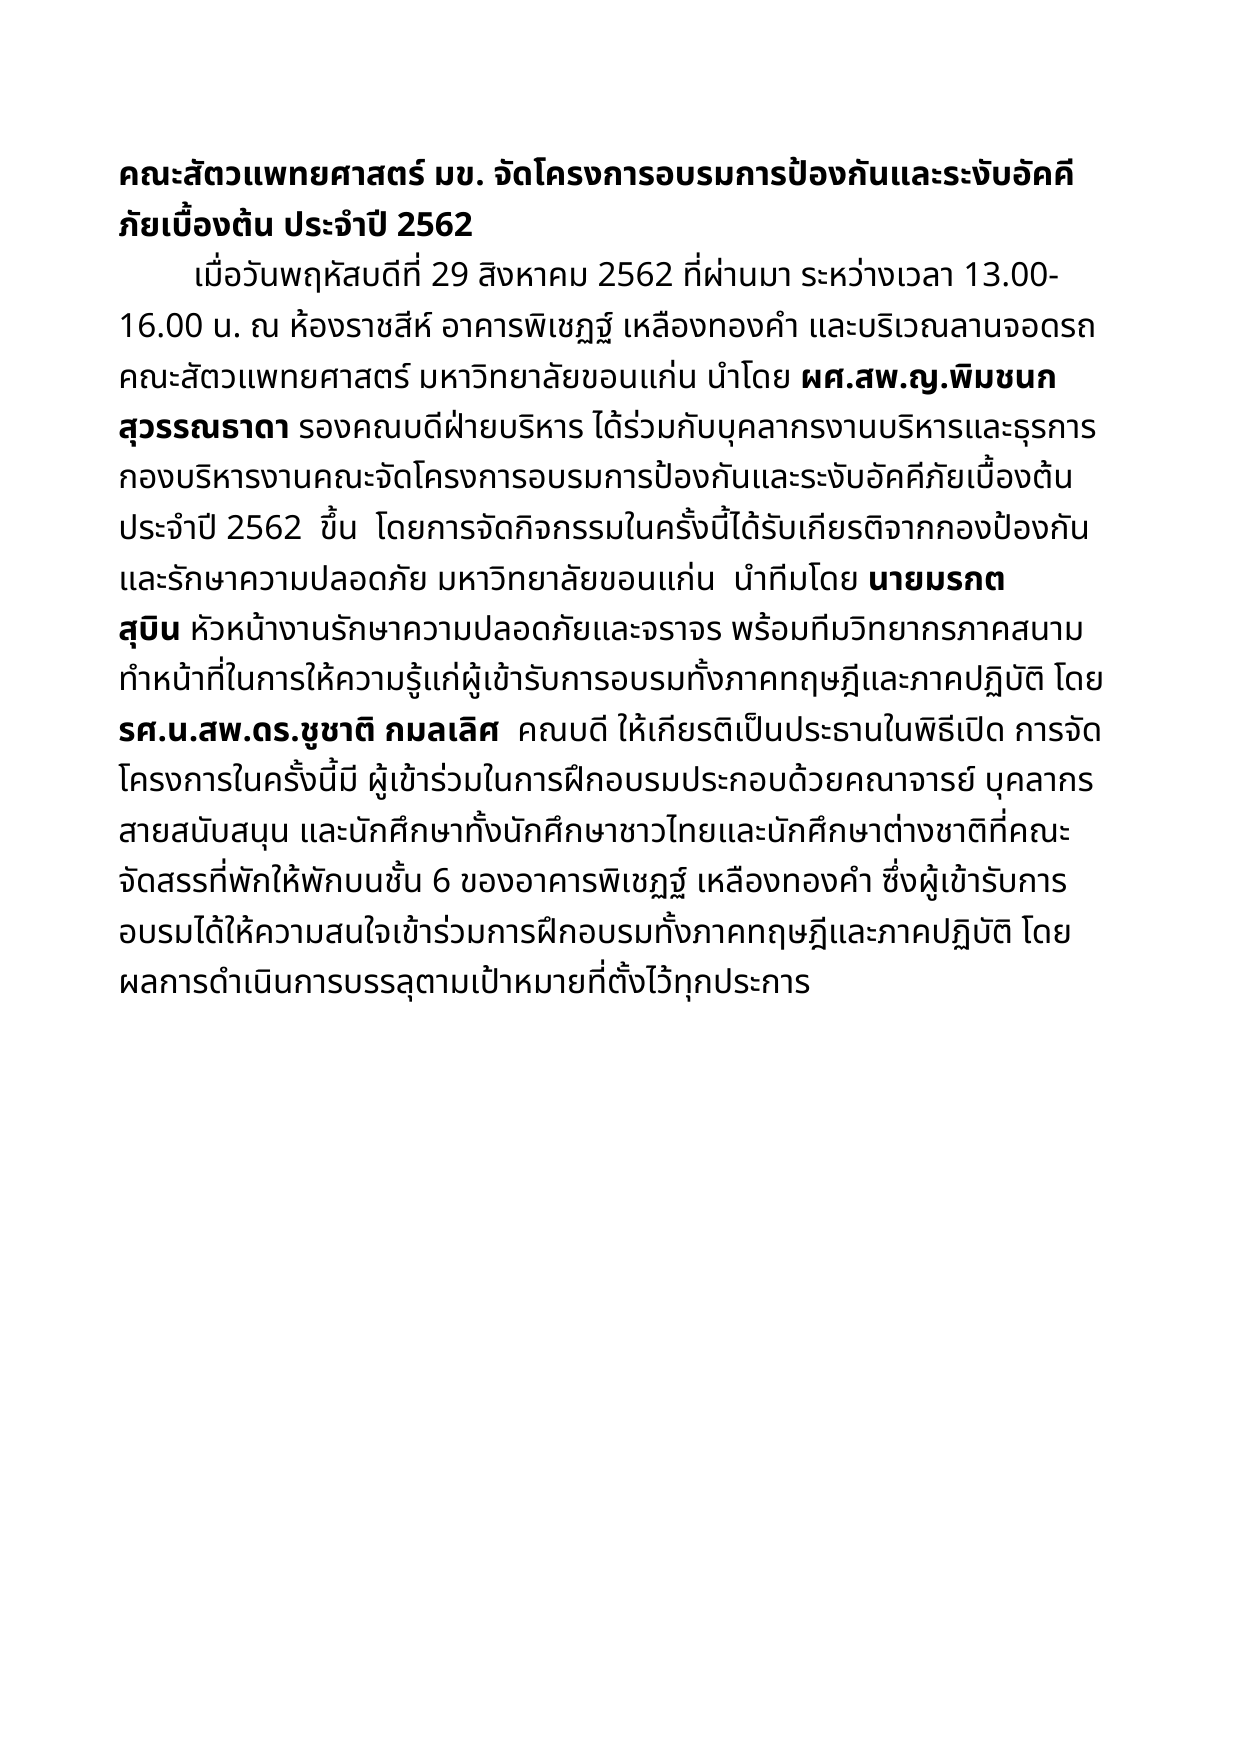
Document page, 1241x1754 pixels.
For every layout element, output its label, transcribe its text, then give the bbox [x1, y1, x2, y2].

text คณะสัตวแพทยศาสตร์ มข. จัดโครงการอบรมการป้องกันและระงับอัคคีภัยเบื้องต้น ประจำปี 2562 [118, 150, 1112, 251]
text เมื่อวันพฤหัสบดีที่ 29 สิงหาคม 2562 ที่ผ่านมา ระหว่างเวลา 13.00-16.00 น. ณ ห้องราชสีห์ อาคารพิเชฏฐ์ เหลืองทองคำ และบริเวณลานจอดรถคณะสัตวแพทยศาสตร์ มหาวิทยาลัยขอนแก่น นำโดย ผศ.สพ.ญ.พิมชนก สุวรรณธาดา รองคณบดีฝ่ายบริหาร ได้ร่วมกับบุคลากรงานบริหารและธุรการ กองบริหารงานคณะจัดโครงการอบรมการป้องกันและระงับอัคคีภัยเบื้องต้น ประจำปี 2562 ขึ้น โดยการจัดกิจกรรมในครั้งนี้ได้รับเกียรติจากกองป้องกันและรักษาความปลอดภัย มหาวิทยาลัยขอนแก่น นำทีมโดย นายมรกต สุบิน หัวหน้างานรักษาความปลอดภัยและจราจร พร้อมทีมวิทยากรภาคสนามทำหน้าที่ในการให้ความรู้แก่ผู้เข้ารับการอบรมทั้งภาคทฤษฎีและภาคปฏิบัติ โดย รศ.น.สพ.ดร.ชูชาติ กมลเลิศ คณบดี ให้เกียรติเป็นประธานในพิธีเปิด การจัดโครงการในครั้งนี้มี ผู้เข้าร่วมในการฝึกอบรมประกอบด้วยคณาจารย์ บุคลากรสายสนับสนุน และนักศึกษาทั้งนักศึกษาชาวไทยและนักศึกษาต่างชาติที่คณะจัดสรรที่พักให้พักบนชั้น 6 ของอาคารพิเชฏฐ์ เหลืองทองคำ ซึ่งผู้เข้ารับการอบรมได้ให้ความสนใจเข้าร่วมการฝึกอบรมทั้งภาคทฤษฎีและภาคปฏิบัติ โดยผลการดำเนินการบรรลุตามเป้าหมายที่ตั้งไว้ทุกประการ [118, 251, 1112, 1009]
